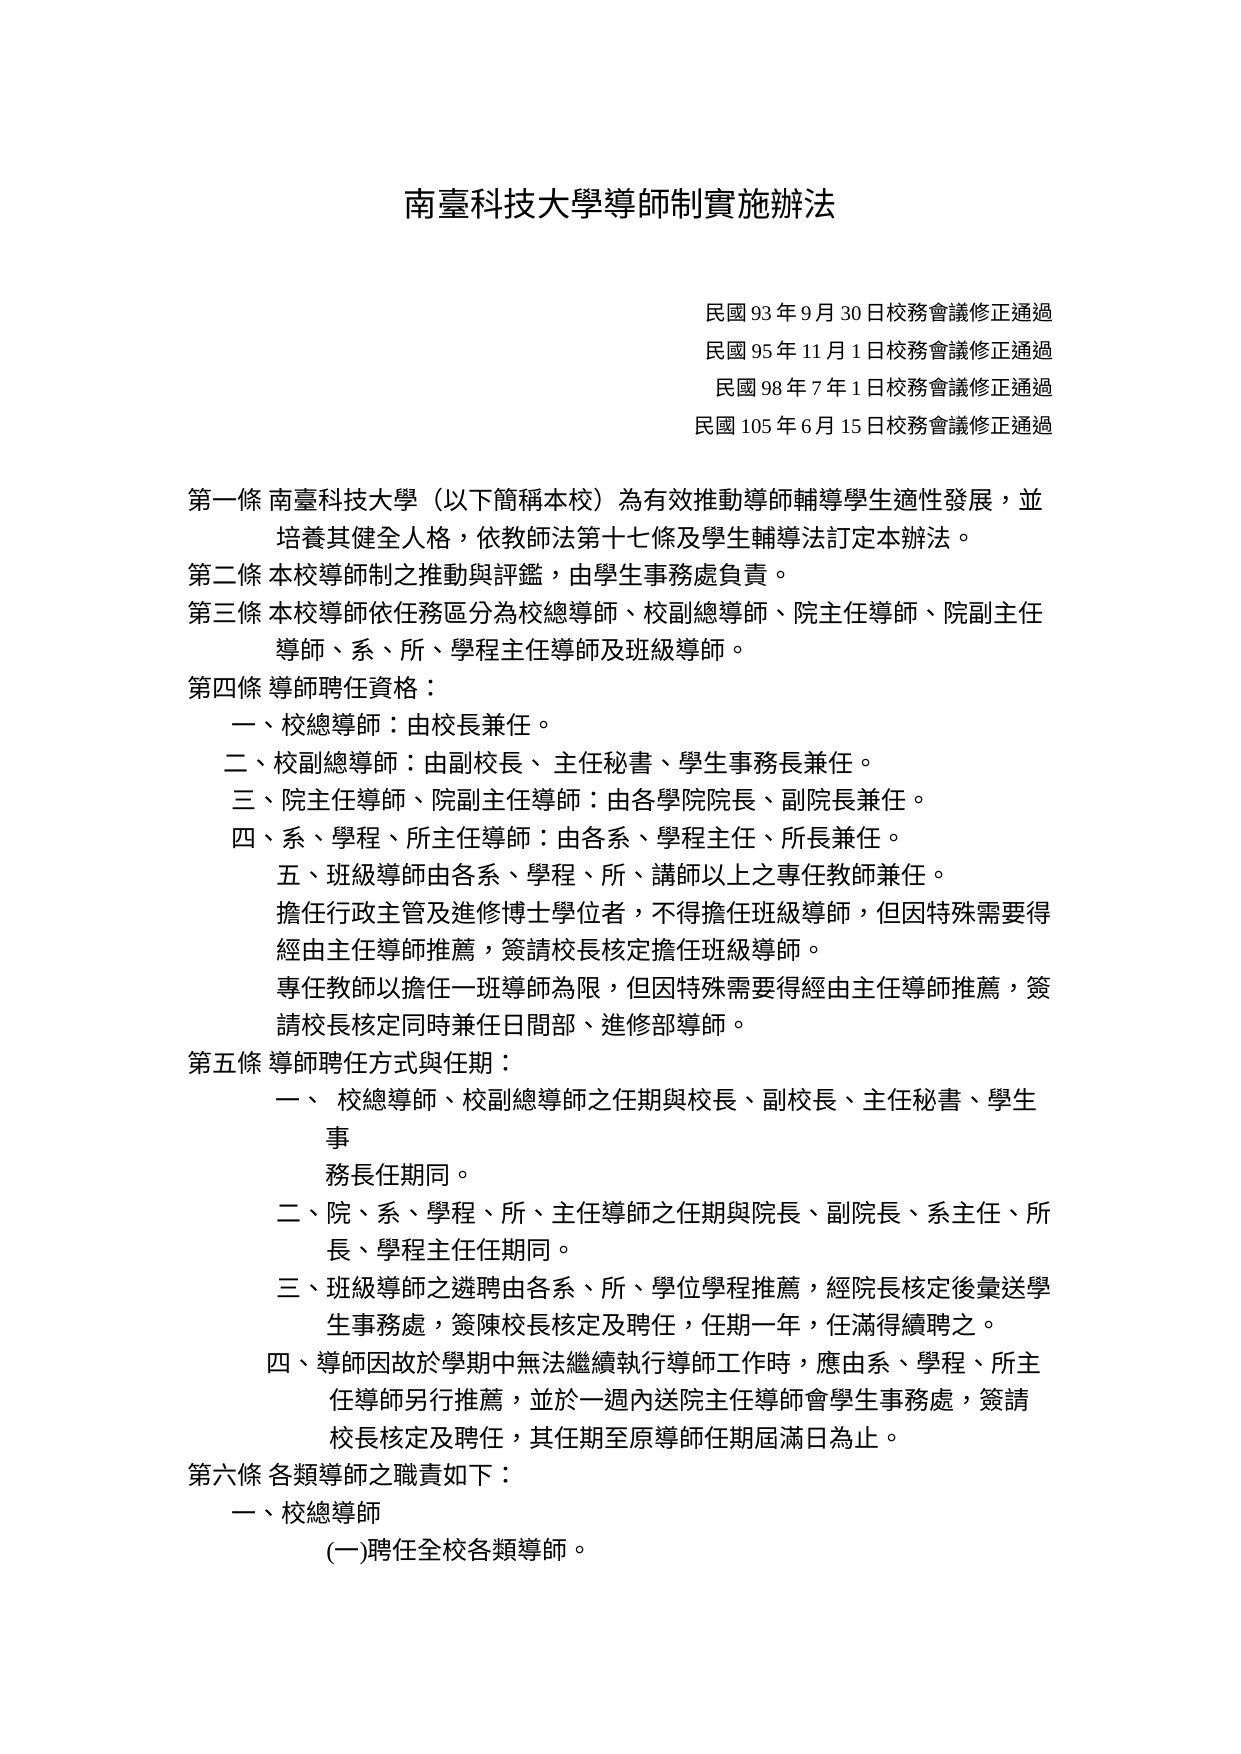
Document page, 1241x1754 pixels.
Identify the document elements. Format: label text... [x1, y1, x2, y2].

text 第三條 本校導師依任務區分為校總導師、校副總導師、院主任導師、院副主任導師、系、所、學程主任導師及班級導師。 [187, 593, 1053, 668]
text 專任教師以擔任一班導師為限，但因特殊需要得經由主任導師推薦，簽請校長核定同時兼任日間部、進修部導師。 [276, 968, 1053, 1043]
text 擔任行政主管及進修博士學位者，不得擔任班級導師，但因特殊需要得經由主任導師推薦，簽請校長核定擔任班級導師。 [276, 893, 1053, 968]
text 三、院主任導師、院副主任導師：由各學院院長、副院長兼任。 [187, 780, 1053, 818]
list 校總導師、校副總導師之任期與校長、副校長、主任秘書、學生事 [275, 1080, 1053, 1155]
text (一)聘任全校各類導師。 [187, 1530, 1053, 1568]
text 南臺科技大學導師制實施辦法 [187, 164, 1053, 239]
text 民國98年7年1日校務會議修正通過 [187, 368, 1053, 405]
text 校務會議修正通過 [187, 330, 1053, 368]
text 第六條 各類導師之職責如下： [187, 1455, 1053, 1493]
text 第四條 導師聘任資格： [187, 668, 1053, 705]
text 二、院、系、學程、所、主任導師之任期與院長、副院長、系主任、所長、學程主任任期同。 [276, 1193, 1053, 1268]
list 務長任期同。 [325, 1155, 1053, 1193]
text 第五條 導師聘任方式與任期： [187, 1043, 1053, 1080]
text 四、導師因故於學期中無法繼續執行導師工作時，應由系、學程、所主任導師另行推薦，並於一週內送院主任導師會學生事務處，簽請校長核定及聘任，其任期至原導師任期屆滿日為止。 [254, 1343, 1053, 1455]
text 二、校副總導師：由副校長、 主任秘書、學生事務長兼任。 [173, 743, 1053, 780]
text 三、班級導師之遴聘由各系、所、學位學程推薦，經院長核定後彙送學生事務處，簽陳校長核定及聘任，任期一年，任滿得續聘之。 [276, 1268, 1053, 1343]
text 一、校總導師：由校長兼任。 [187, 705, 1053, 743]
text 校務會議修正通過 [187, 293, 1053, 330]
text 第一條 南臺科技大學（以下簡稱本校）為有效推動導師輔導學生適性發展，並培養其健全人格，依教師法第十七條及學生輔導法訂定本辦法。 [187, 480, 1053, 555]
text 五、班級導師由各系、學程、所、講師以上之專任教師兼任。 [187, 855, 1053, 893]
text 一、校總導師 [187, 1493, 1053, 1530]
text 四、系、學程、所主任導師：由各系、學程主任、所長兼任。 [187, 818, 1053, 855]
text 第二條 本校導師制之推動與評鑑，由學生事務處負責。 [187, 555, 1053, 593]
text 民國105年6月15日校務會議修正通過 [187, 405, 1053, 443]
